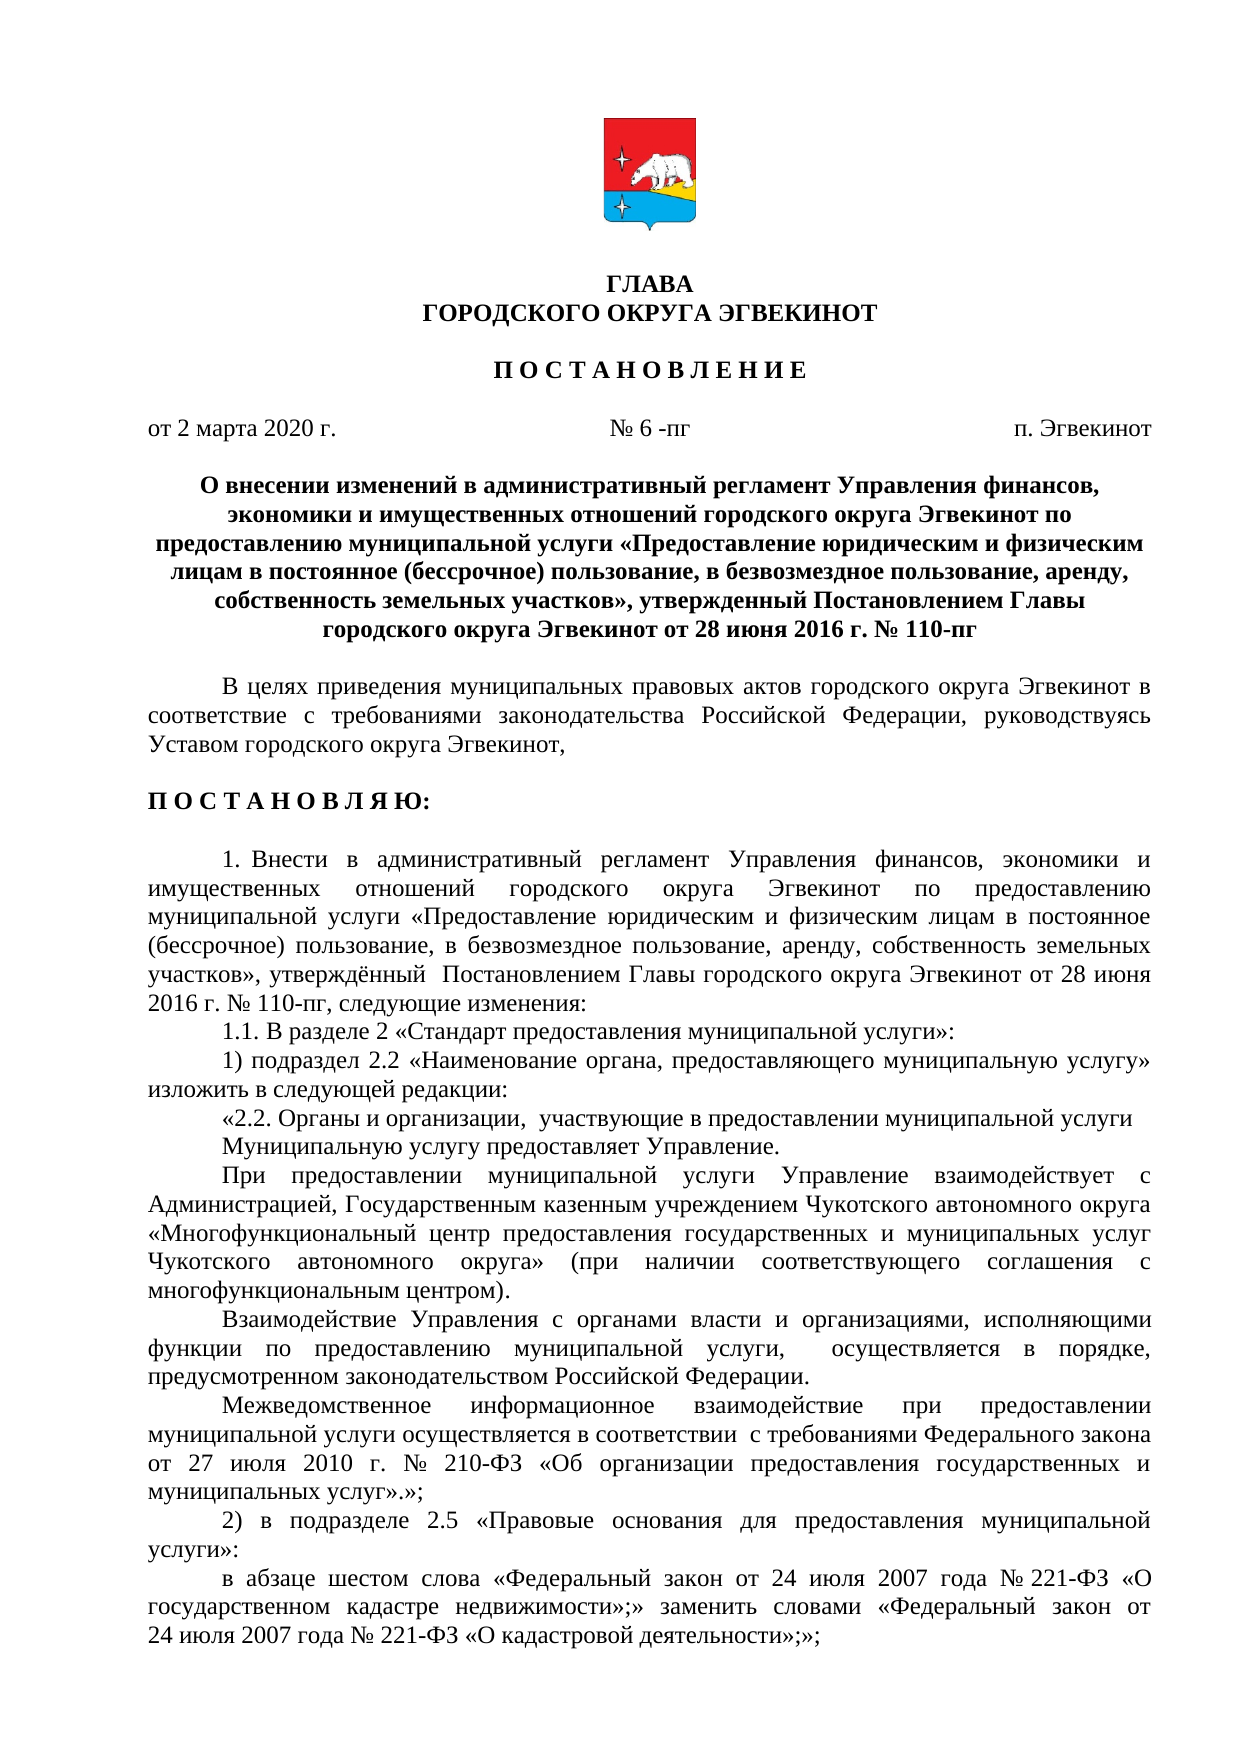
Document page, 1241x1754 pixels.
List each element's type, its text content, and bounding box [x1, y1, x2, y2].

picture [603, 118, 696, 231]
subtitle ГОРОДСКОГО ОКРУГА ЭГВЕКИНОТ [148, 298, 1152, 326]
text В целях приведения муниципальных правовых актов городского округа Эгвекинот в соответствие с требованиями законодательства Российской Федерации, руководствуясь Уставом городского округа Эгвекинот, [148, 671, 1152, 758]
list В разделе 2 «Стандарт предоставления муниципальной услуги»: [148, 1016, 1152, 1045]
text «2.2. Органы и организации, участвующие в предоставлении муниципальной услуги [148, 1103, 1152, 1131]
text Муниципальную услугу предоставляет Управление. [148, 1131, 1152, 1160]
text 2) в подразделе 2.5 «Правовые основания для предоставления муниципальной услуги»: [148, 1505, 1152, 1563]
text от 2 марта 2020 г. № 6 -пг п. Эгвекинот [148, 413, 1152, 441]
text П О С Т А Н О В Л Я Ю: [148, 786, 1152, 815]
picture [615, 198, 625, 216]
text экономики и имущественных отношений городского округа Эгвекинот по предоставлению муниципальной услуги «Предоставление юридическим и физическим лицам в постоянное (бессрочное) пользование, в безвозмездное пользование, аренду, собственность земельных участков», утвержденный Постановлением Главы городского округа Эгвекинот от 28 июня 2016 г. № 110-пг [148, 499, 1152, 643]
list Внести в административный регламент Управления финансов, экономики и имущественных отношений городского округа Эгвекинот по предоставлению муниципальной услуги «Предоставление юридическим и физическим лицам в постоянное (бессрочное) пользование, в безвозмездное пользование, аренду, собственность земельных участков», утверждённый Постановлением Главы городского округа Эгвекинот от 28 июня 2016 г. № 110-пг, следующие изменения: [148, 844, 1152, 1016]
subtitle ГЛАВА [148, 269, 1152, 298]
text Межведомственное информационное взаимодействие при предоставлении муниципальной услуги осуществляется в соответствии с требованиями Федерального закона от 27 июля 2010 г. № 210-ФЗ «Об организации предоставления государственных и муниципальных услуг».»; [148, 1390, 1152, 1505]
text При предоставлении муниципальной услуги Управление взаимодействует с Администрацией, Государственным казенным учреждением Чукотского автономного округа «Многофункциональный центр предоставления государственных и муниципальных услуг Чукотского автономного округа» (при наличии соответствующего соглашения с многофункциональным центром). [148, 1160, 1152, 1304]
text 1) подраздел 2.2 «Наименование органа, предоставляющего муниципальную услугу» изложить в следующей редакции: [148, 1045, 1152, 1103]
text Взаимодействие Управления с органами власти и организациями, исполняющими функции по предоставлению муниципальной услуги, осуществляется в порядке, предусмотренном законодательством Российской Федерации. [148, 1304, 1152, 1390]
text О внесении изменений в административный регламент Управления финансов, [148, 470, 1152, 499]
text в абзаце шестом слова «Федеральный закон от 24 июля 2007 года № 221-ФЗ «О государственном кадастре недвижимости»;» заменить словами «Федеральный закон от 24 июля 2007 года № 221-ФЗ «О кадастровой деятельности»;»; [148, 1563, 1152, 1649]
subtitle П О С Т А Н О В Л Е Н И Е [148, 355, 1152, 384]
